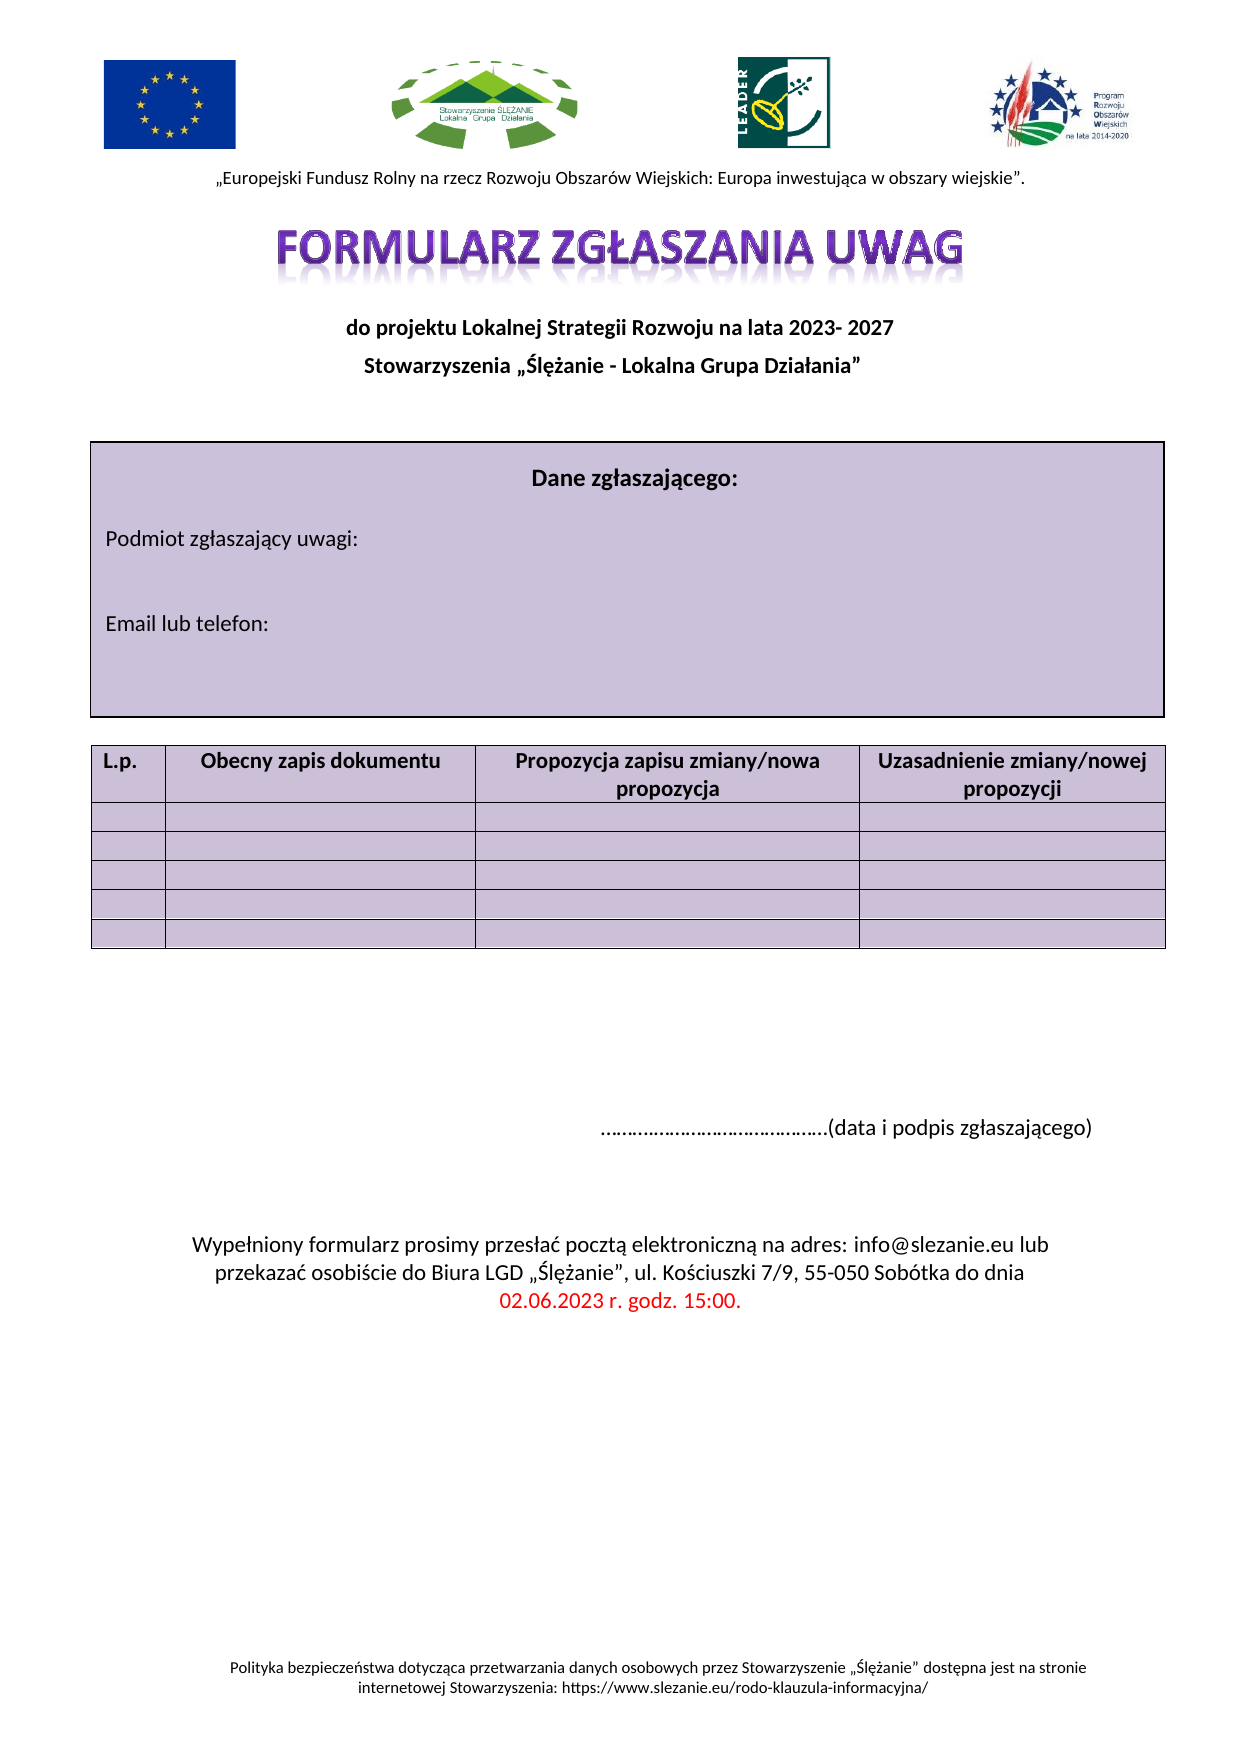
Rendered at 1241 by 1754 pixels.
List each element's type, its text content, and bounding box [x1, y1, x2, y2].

table_cell [92, 920, 165, 947]
table_cell [92, 890, 165, 918]
subtitle Wypełniony formularz prosimy przesłać pocztą elektroniczną na adres: info@slezanie.eu lub przekazać osobiście do Biura LGD „Ślężanie”, ul. Kościuszki 7/9, 55-050 Sobótka do dnia [191, 1230, 1049, 1286]
picture [736, 56, 831, 149]
table_cell [166, 861, 475, 889]
subtitle 02.06.2023 r. godz. 15:00. [191, 1286, 1049, 1314]
table_cell [476, 890, 859, 918]
picture [865, 230, 877, 252]
table_cell [166, 890, 475, 918]
table_cell [860, 920, 1165, 947]
table_header L.p. [92, 746, 165, 802]
table_header Propozycja zapisu zmiany/nowa propozycja [476, 746, 859, 802]
text ……….……………………………(data i podpis zgłaszającego) [601, 1113, 1165, 1142]
subtitle Polityka bezpieczeństwa dotycząca przetwarzania danych osobowych przez Stowarzyszenie „Ślężanie” dostępna jest na stronie internetowej Stowarzyszenia: https://www.slezanie.eu/rodo-klauzula-informacyjna/ [158, 1657, 1127, 1698]
table_cell [860, 861, 1165, 889]
picture [391, 61, 578, 149]
table_cell [92, 861, 165, 889]
table_cell [92, 803, 165, 831]
picture [103, 60, 236, 149]
table_cell [860, 803, 1165, 831]
table_cell [92, 832, 165, 860]
subtitle do projektu Lokalnej Strategii Rozwoju na lata 2023- 2027 [292, 313, 948, 341]
table_cell [166, 832, 475, 860]
picture [278, 230, 963, 287]
table_cell [476, 803, 859, 831]
table_cell [476, 920, 859, 947]
picture [983, 54, 1138, 149]
table_cell [860, 832, 1165, 860]
table_cell [166, 920, 475, 947]
table_cell [860, 890, 1165, 918]
subtitle Stowarzyszenia „Ślężanie - Lokalna Grupa Działania” [292, 351, 948, 379]
table_cell [476, 861, 859, 889]
table_header Obecny zapis dokumentu [166, 746, 475, 802]
picture [883, 230, 896, 252]
picture [859, 232, 900, 262]
table_header Uzasadnienie zmiany/nowej propozycji [860, 746, 1165, 802]
table_cell [166, 803, 475, 831]
table_cell [476, 832, 859, 860]
text „Europejski Fundusz Rolny na rzecz Rozwoju Obszarów Wiejskich: Europa inwestująca w obszary wiejskie”. [191, 166, 1049, 189]
